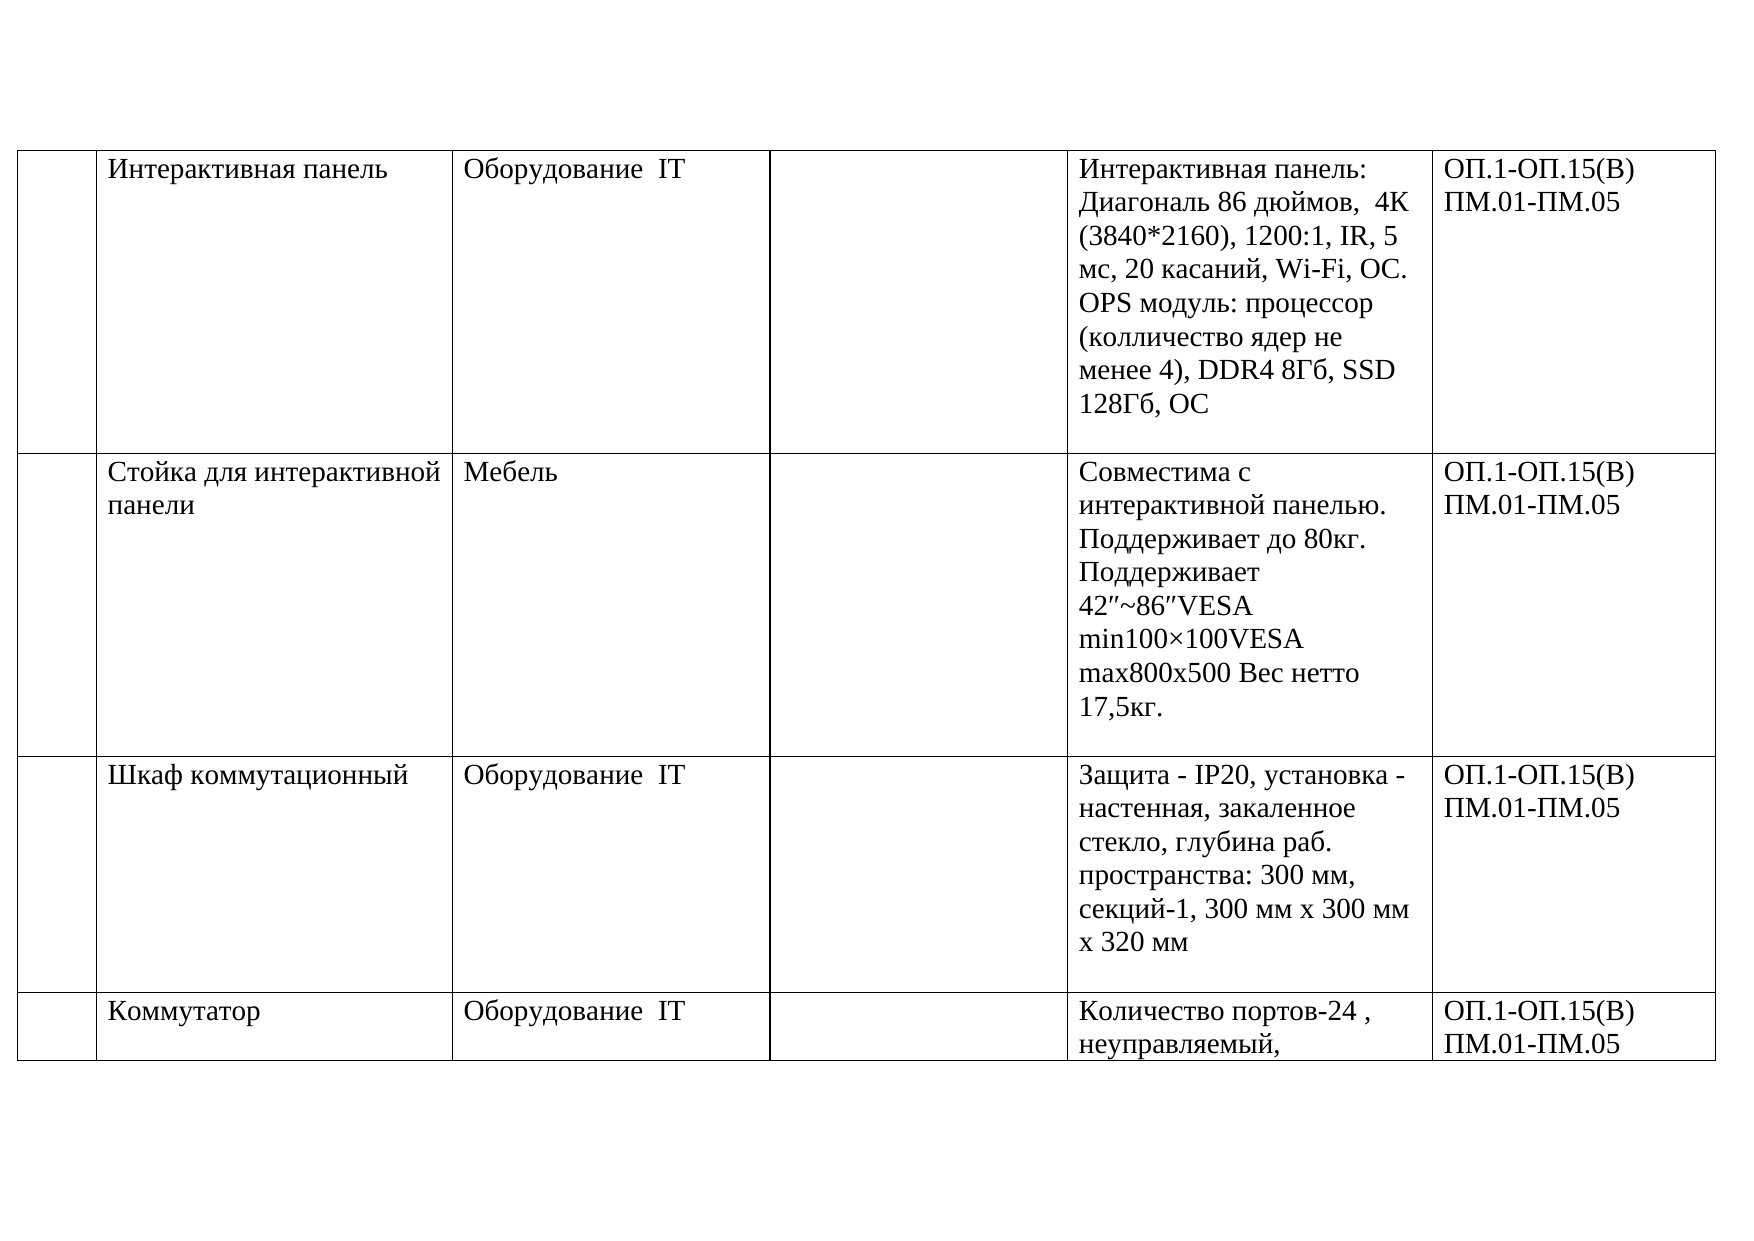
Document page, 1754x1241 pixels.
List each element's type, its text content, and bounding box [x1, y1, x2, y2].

table_cell Оборудование IT [453, 151, 769, 453]
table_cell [1433, 993, 1715, 1060]
table_cell Совместима с интерактивной панелью. Поддерживает до 80кг. Поддерживает 42″~86″VESA min100×100VESA max800х500 Вес нетто 17,5кг. [1068, 454, 1432, 756]
table_cell ОП.1-ОП.15(В) ПМ.01-ПМ.05 [1433, 151, 1715, 453]
table_cell [771, 454, 1067, 756]
table_cell Защита - IP20, установка - настенная, закаленное стекло, глубина раб. пространства: 300 мм, секций-1, 300 мм х 300 мм х 320 мм [1068, 757, 1432, 992]
table_cell ОП.1-ОП.15(В) ПМ.01-ПМ.05 [1433, 454, 1715, 756]
table_cell [18, 151, 96, 453]
table_cell [18, 454, 96, 756]
table_cell [18, 757, 96, 992]
table_cell [771, 757, 1067, 992]
table_cell [18, 993, 96, 1060]
table_cell Оборудование IT [453, 993, 769, 1060]
table_cell [771, 151, 1067, 453]
table_cell [771, 993, 1067, 1060]
table_cell Оборудование IT [453, 757, 769, 992]
table_cell Коммутатор [97, 993, 452, 1060]
table_cell Стойка для интерактивной панели [97, 454, 452, 756]
table_cell ОП.1-ОП.15(В) ПМ.01-ПМ.05 [1433, 757, 1715, 992]
table_cell Интерактивная панель [97, 151, 452, 453]
table_cell Интерактивная панель: Диагональ 86 дюймов, 4К (3840*2160), 1200:1, IR, 5 мс, 20 касаний, Wi-Fi, ОС. OPS модуль: процессор (колличество ядер не менее 4), DDR4 8Гб, SSD 128Гб, ОС [1068, 151, 1432, 453]
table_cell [1068, 993, 1432, 1060]
table_cell Шкаф коммутационный [97, 757, 452, 992]
table_cell Мебель [453, 454, 769, 756]
